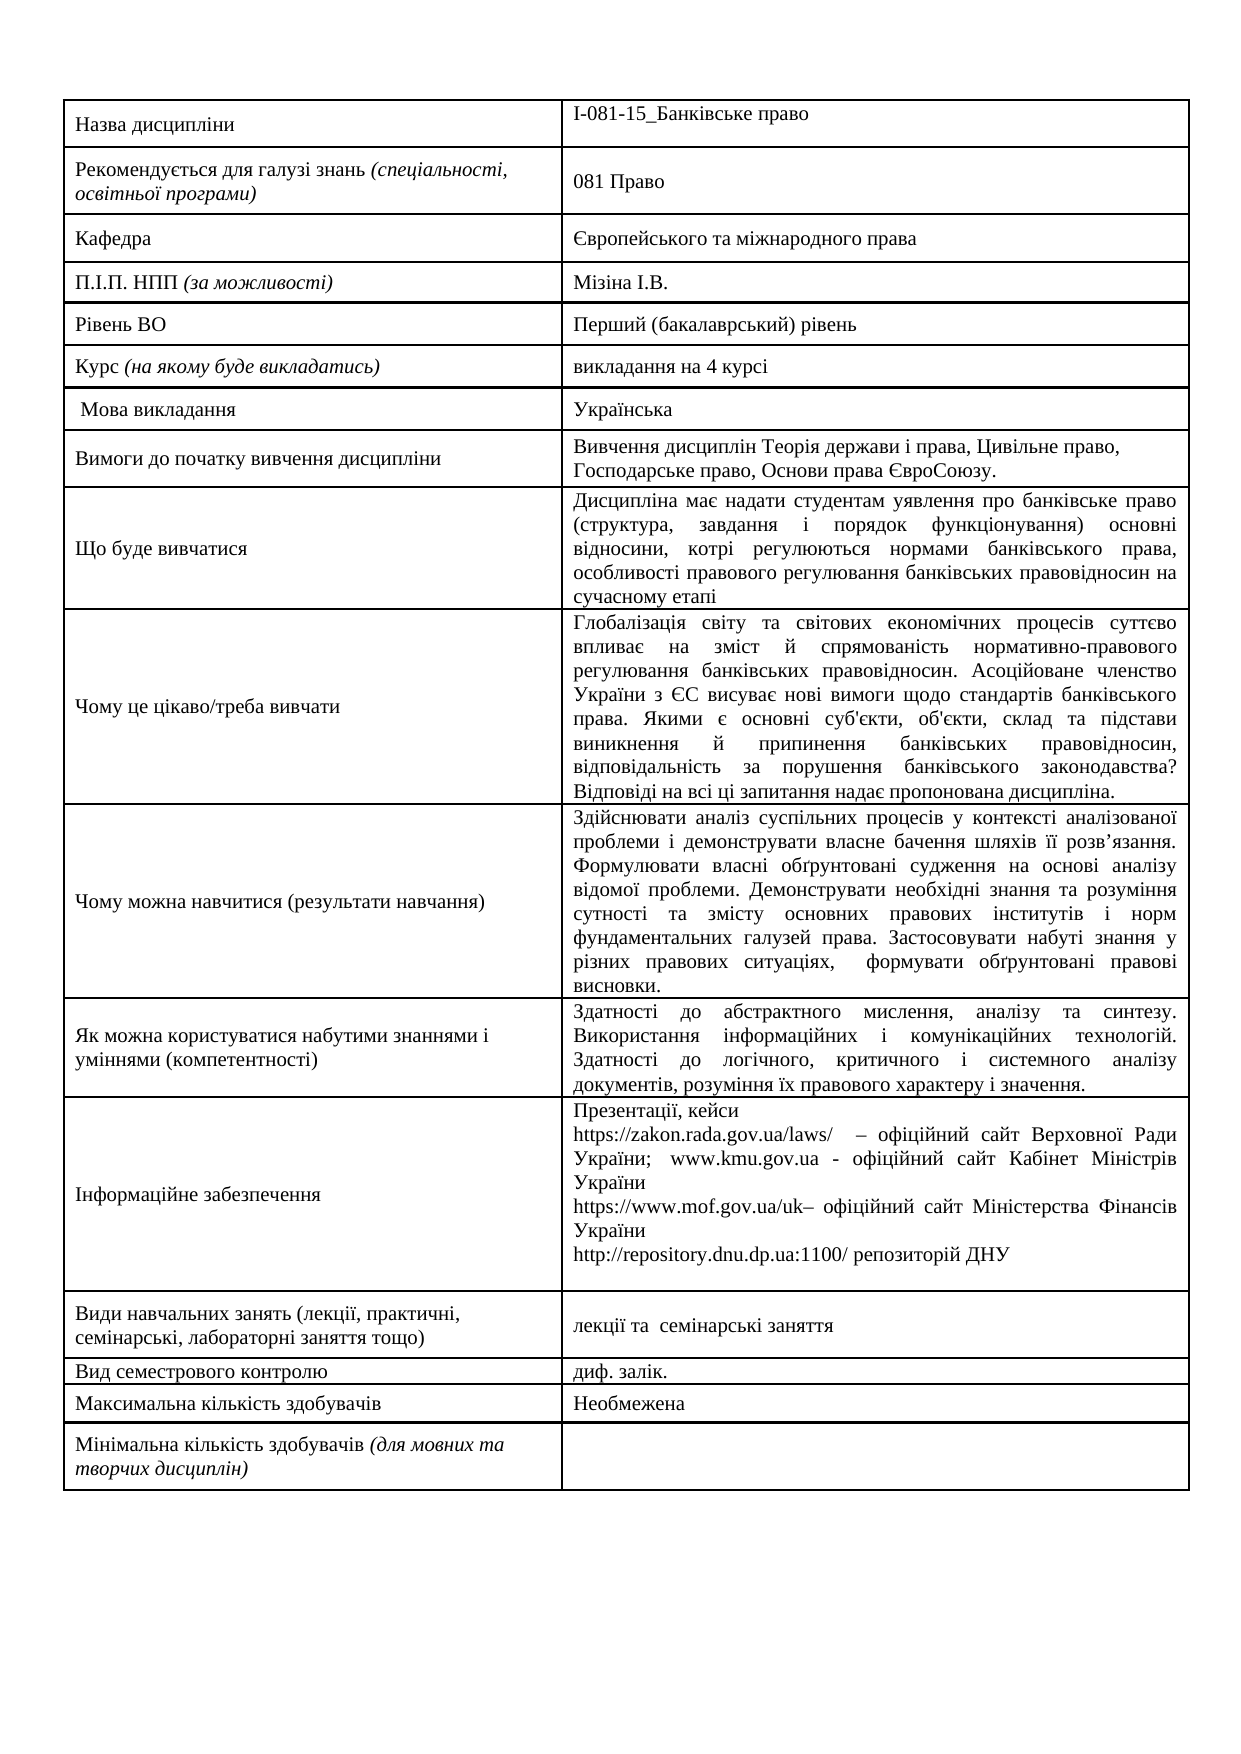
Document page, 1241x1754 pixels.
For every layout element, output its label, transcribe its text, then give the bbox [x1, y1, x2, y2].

table_cell Інформаційне забезпечення [65, 1098, 561, 1290]
table_cell Вид семестрового контролю [65, 1359, 561, 1383]
table_cell Мінімальна кількість здобувачів (для мовних та творчих дисциплін) [65, 1424, 561, 1488]
table_cell лекції та семінарські заняття [563, 1292, 1188, 1357]
table_cell Глобалізація світу та світових економічних процесів суттєво впливає на зміст й спрямованість нормативно-правового регулювання банківських правовідносин. Асоційоване членство України з ЄС висуває нові вимоги щодо стандартів банківського права. Якими є основні суб'єкти, об'єкти, склад та підстави виникнення й припинення банківських правовідносин, відповідальність за порушення банківського законодавства? Відповіді на всі ці запитання надає пропонована дисципліна. [563, 610, 1188, 803]
table_cell Мова викладання [65, 389, 561, 429]
table_cell Мізіна І.В. [563, 263, 1188, 301]
table_cell Дисципліна має надати студентам уявлення про банківське право (структура, завдання і порядок функціонування) основні відносини, котрі регулюються нормами банківського права, особливості правового регулювання банківських правовідносин на сучасному етапі [563, 488, 1188, 608]
table_cell Європейського та міжнародного права [563, 215, 1188, 261]
table_cell Вимоги до початку вивчення дисципліни [65, 431, 561, 486]
table_cell 081 Право [563, 148, 1188, 213]
table_header Назва дисципліни [65, 101, 561, 146]
table_cell Необмежена [563, 1385, 1188, 1421]
table_cell Рівень ВО [65, 304, 561, 344]
table_cell Курс (на якому буде викладатись) [65, 346, 561, 386]
table_cell П.І.П. НПП (за можливості) [65, 263, 561, 301]
table_cell Українська [563, 389, 1188, 429]
table_cell Чому це цікаво/треба вивчати [65, 610, 561, 803]
table_cell [563, 1424, 1188, 1488]
table_cell Вивчення дисциплін Теорія держави і права, Цивільне право, Господарське право, Основи права ЄвроСоюзу. [563, 431, 1188, 486]
table_cell Чому можна навчитися (результати навчання) [65, 805, 561, 997]
table_cell Кафедра [65, 215, 561, 261]
table_cell Рекомендується для галузі знань (спеціальності, освітньої програми) [65, 148, 561, 213]
table_cell Види навчальних занять (лекції, практичні, семінарські, лабораторні заняття тощо) [65, 1292, 561, 1357]
table_cell Здійснювати аналіз суспільних процесів у контексті аналізованої проблеми і демонструвати власне бачення шляхів її розв’язання. Формулювати власні обґрунтовані судження на основі аналізу відомої проблеми. Демонструвати необхідні знання та розуміння сутності та змісту основних правових інститутів і норм фундаментальних галузей права. Застосовувати набуті знання у різних правових ситуаціях, формувати обґрунтовані правові висновки. [563, 805, 1188, 997]
table_cell диф. залік. [563, 1359, 1188, 1383]
table_header І-081-15_Банківське право [563, 101, 1188, 146]
table_cell викладання на 4 курсі [563, 346, 1188, 386]
table_cell Що буде вивчатися [65, 488, 561, 608]
table_cell Презентації, кейси https://zakon.rada.gov.ua/laws/ – офіційний сайт Верховної Ради України; www.kmu.gov.ua - офіційний сайт Кабінет Міністрів України https://www.mof.gov.ua/uk– офіційний сайт Міністерства Фінансів України http://repository.dnu.dp.ua:1100/ репозиторій ДНУ [563, 1098, 1188, 1290]
table_cell Перший (бакалаврський) рівень [563, 304, 1188, 344]
table_cell Максимальна кількість здобувачів [65, 1385, 561, 1421]
table_cell Як можна користуватися набутими знаннями і уміннями (компетентності) [65, 999, 561, 1096]
table_cell Здатності до абстрактного мислення, аналізу та синтезу. Використання інформаційних і комунікаційних технологій. Здатності до логічного, критичного і системного аналізу документів, розуміння їх правового характеру і значення. [563, 999, 1188, 1096]
